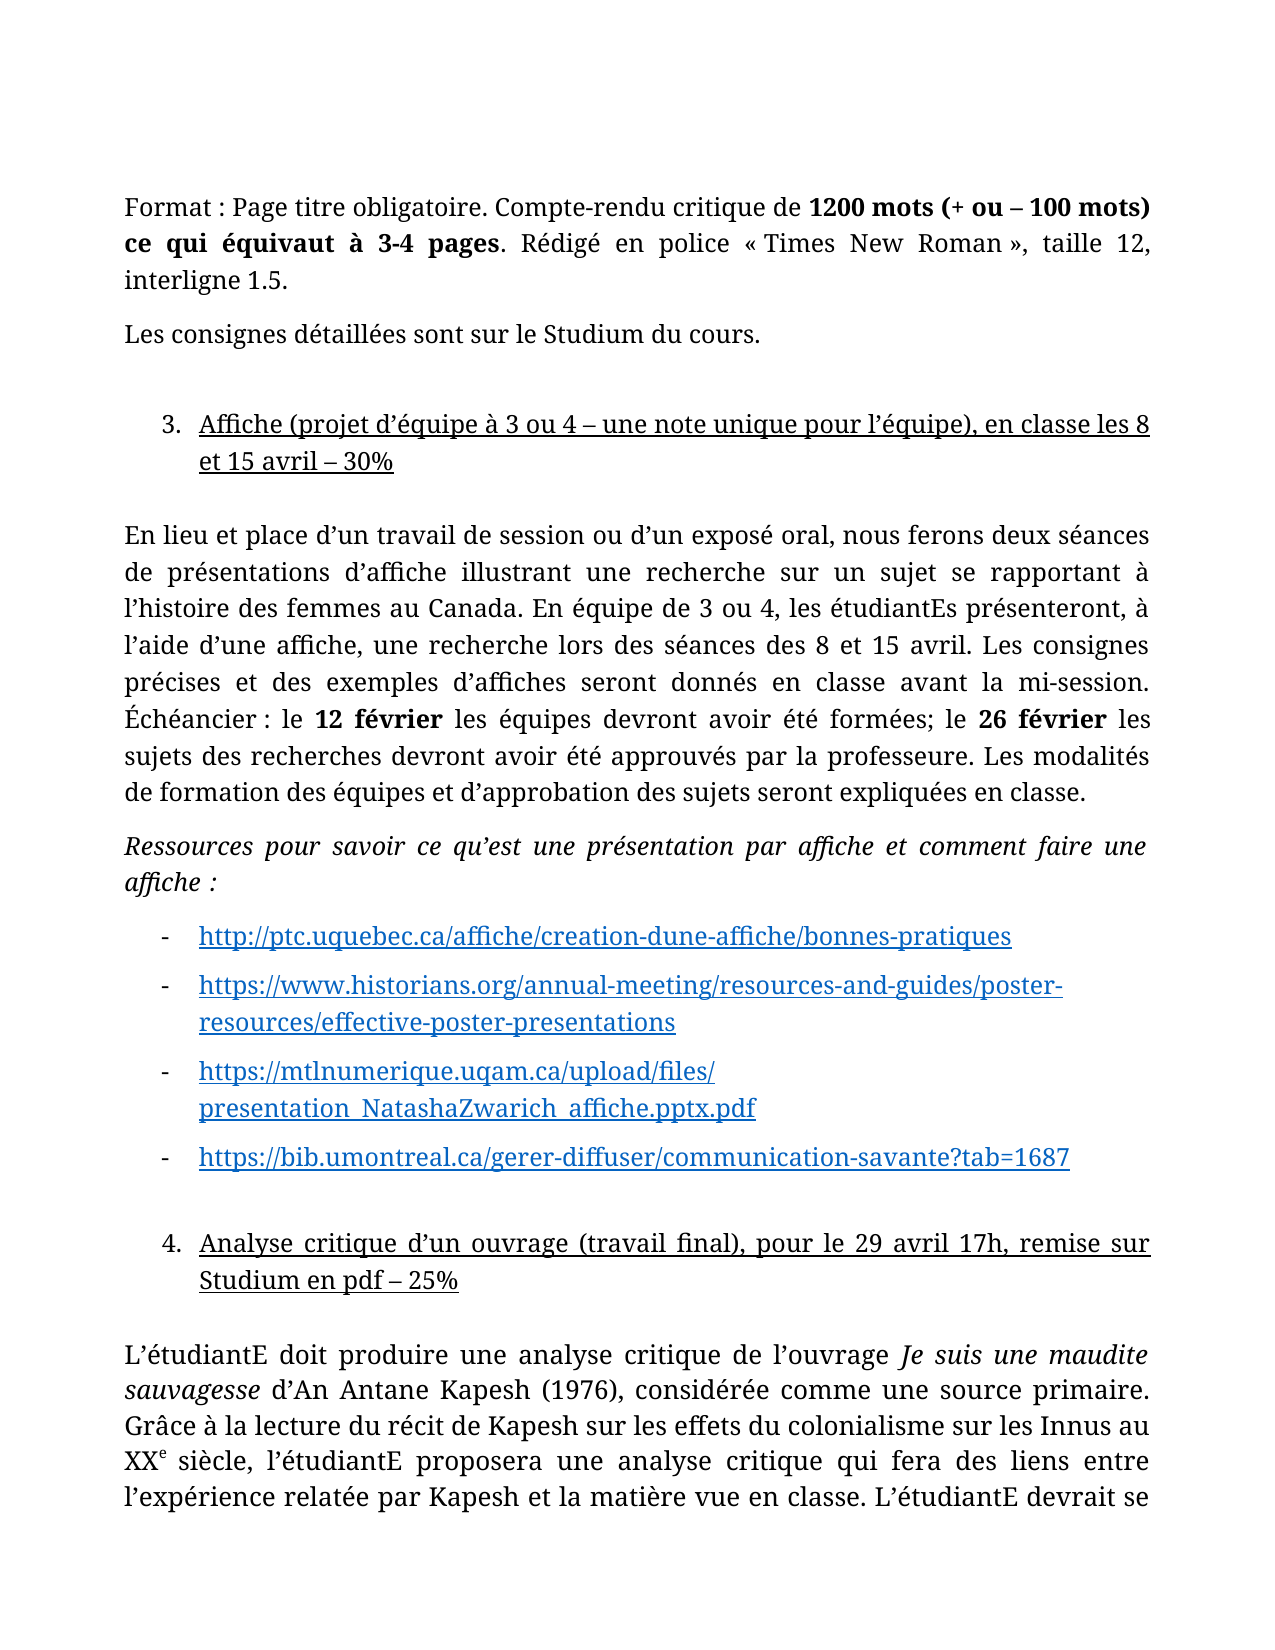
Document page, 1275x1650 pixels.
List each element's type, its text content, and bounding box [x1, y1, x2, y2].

list http://ptc.uquebec.ca/affiche/creation-dune-affiche/bonnes-pratiques [161, 918, 1151, 953]
text Ressources pour savoir ce qu’est une présentation par affiche et comment faire une affiche : [124, 828, 1151, 899]
list Analyse critique d’un ouvrage (travail final), pour le 29 avril 17h, remise sur Studium en pdf – 25% [162, 1226, 1151, 1297]
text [124, 1336, 1151, 1514]
list https://www.historians.org/annual-meeting/resources-and-guides/poster-resources/effective-poster-presentations [161, 968, 1151, 1039]
list https://mtlnumerique.uqam.ca/upload/files/presentation_NatashaZwarich_affiche.pptx.pdf [161, 1054, 1151, 1125]
text Les consignes détaillées sont sur le Studium du cours. [124, 316, 1151, 350]
list https://bib.umontreal.ca/gerer-diffuser/communication-savante?tab=1687 [161, 1140, 1151, 1174]
list Affiche (projet d’équipe à 3 ou 4 – une note unique pour l’équipe), en classe les 8 et 15 avril – 30% [161, 406, 1151, 477]
text Format : Page titre obligatoire. Compte-rendu critique de 1200 mots (+ ou – 100 mots) ce qui équivaut à 3-4 pages. Rédigé en police « Times New Roman », taille 12, interligne 1.5. [124, 189, 1151, 297]
text En lieu et place d’un travail de session ou d’un exposé oral, nous ferons deux séances de présentations d’affiche illustrant une recherche sur un sujet se rapportant à l’histoire des femmes au Canada. En équipe de 3 ou 4, les étudiantEs présenteront, à l’aide d’une affiche, une recherche lors des séances des 8 et 15 avril. Les consignes précises et des exemples d’affiches seront donnés en classe avant la mi-session. Échéancier : le 12 février les équipes devront avoir été formées; le 26 février les sujets des recherches devront avoir été approuvés par la professeure. Les modalités de formation des équipes et d’approbation des sujets seront expliquées en classe. [124, 517, 1151, 809]
